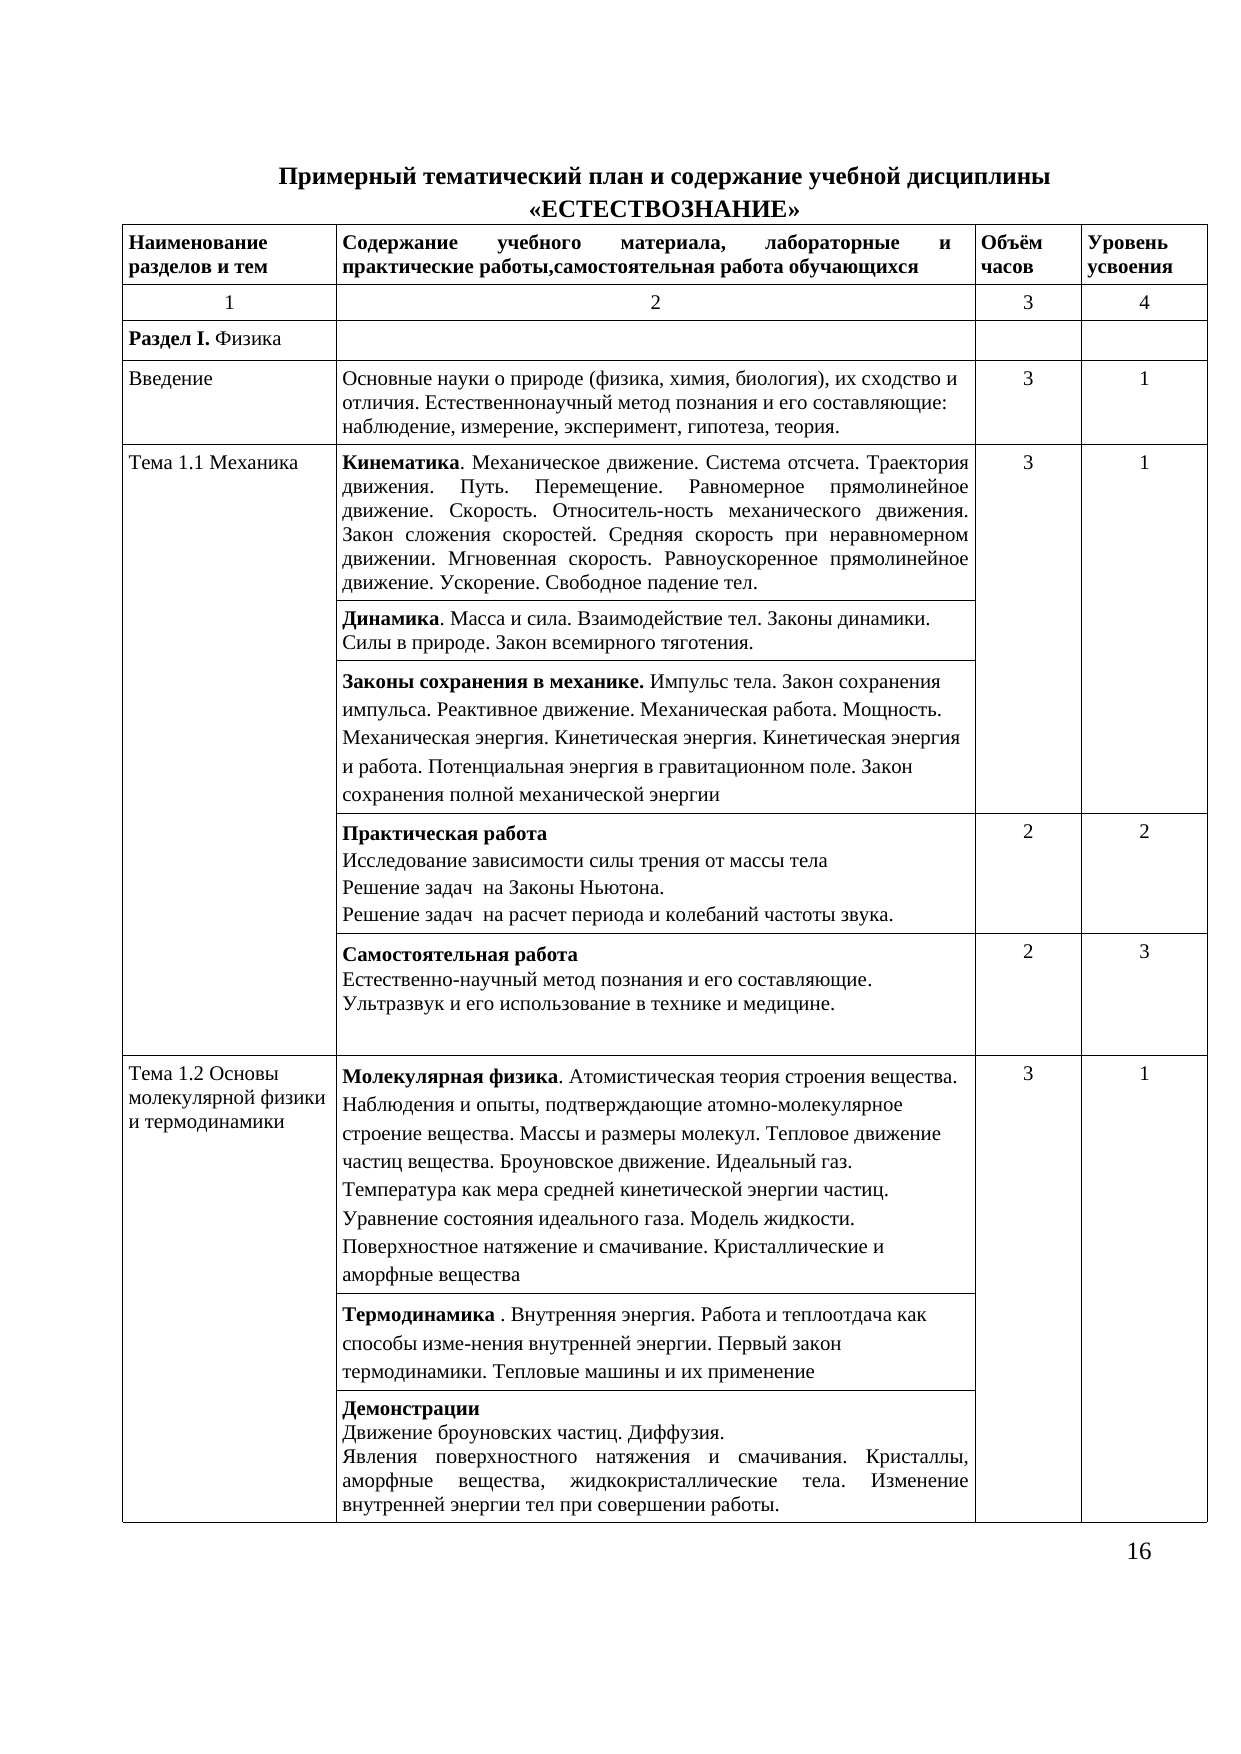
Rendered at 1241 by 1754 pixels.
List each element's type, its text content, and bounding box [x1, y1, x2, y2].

table_cell 1 [1082, 361, 1207, 444]
table_cell 3 [976, 285, 1081, 319]
table_cell 1 [1082, 445, 1207, 813]
table_cell Термодинамика . Внутренняя энергия. Работа и теплоотдача как способы изме-нения внутренней энергии. Первый закон термодинамики. Тепловые машины и их применение [337, 1294, 975, 1390]
text Примерный тематический план и содержание учебной дисциплины «ЕСТЕСТВОЗНАНИЕ» [177, 158, 1152, 224]
table_cell 2 [976, 934, 1081, 1055]
table_cell [1082, 321, 1207, 360]
table_cell 3 [976, 1056, 1081, 1522]
table_cell Введение [123, 361, 336, 444]
table_cell Тема 1.1 Механика [123, 445, 336, 1055]
table_cell 2 [1082, 814, 1207, 933]
table_header Наименование разделов и тем [123, 225, 336, 284]
table_cell Демонстрации Движение броуновских частиц. Диффузия. Явления поверхностного натяжения и смачивания. Кристаллы, аморфные вещества, жидкокристаллические тела. Изменение внутренней энергии тел при совершении работы. [337, 1391, 975, 1522]
table_cell Практическая работа Исследование зависимости силы трения от массы тела Решение задач на Законы Ньютона. Решение задач на расчет периода и колебаний частоты звука. [337, 814, 975, 933]
table_cell 2 [337, 285, 975, 319]
table_cell Тема 1.2 Основы молекулярной физики и термодинамики [123, 1056, 336, 1522]
table_header Объём часов [976, 225, 1081, 284]
table_cell 1 [1082, 1056, 1207, 1522]
table_cell 3 [976, 361, 1081, 444]
table_cell Кинематика. Механическое движение. Система отсчета. Траектория движения. Путь. Перемещение. Равномерное прямолинейное движение. Скорость. Относитель-ность механического движения. Закон сложения скоростей. Средняя скорость при неравномерном движении. Мгновенная скорость. Равноускоренное прямолинейное движение. Ускорение. Свободное падение тел. [337, 445, 975, 600]
table_cell 3 [1082, 934, 1207, 1055]
table_cell Молекулярная физика. Атомистическая теория строения вещества. Наблюдения и опыты, подтверждающие атомно-молекулярное строение вещества. Массы и размеры молекул. Тепловое движение частиц вещества. Броуновское движение. Идеальный газ. Температура как мера средней кинетической энергии частиц. Уравнение состояния идеального газа. Модель жидкости. Поверхностное натяжение и смачивание. Кристаллические и аморфные вещества [337, 1056, 975, 1293]
table_cell 1 [123, 285, 336, 319]
table_cell 2 [976, 814, 1081, 933]
table_cell Раздел I. Физика [123, 321, 336, 360]
table_cell Динамика. Масса и сила. Взаимодействие тел. Законы динамики. Силы в природе. Закон всемирного тяготения. [337, 601, 975, 659]
table_cell Основные науки о природе (физика, химия, биология), их сходство и отличия. Естественнонаучный метод познания и его составляющие: наблюдение, измерение, эксперимент, гипотеза, теория. [337, 361, 975, 444]
table_cell 3 [976, 445, 1081, 813]
table_cell Законы сохранения в механике. Импульс тела. Закон сохранения импульса. Реактивное движение. Механическая работа. Мощность. Механическая энергия. Кинетическая энергия. Кинетическая энергия и работа. Потенциальная энергия в гравитационном поле. Закон сохранения полной механической энергии [337, 661, 975, 813]
table_cell [337, 321, 975, 360]
table_header Содержание учебного материала, лабораторные и практические работы,самостоятельная работа обучающихся [337, 225, 975, 284]
table_cell [976, 321, 1081, 360]
table_cell 4 [1082, 285, 1207, 319]
table_header Уровень усвоения [1082, 225, 1207, 284]
table_cell Самостоятельная работа Естественно-научный метод познания и его составляющие. Ультразвук и его использование в технике и медицине. [337, 934, 975, 1055]
